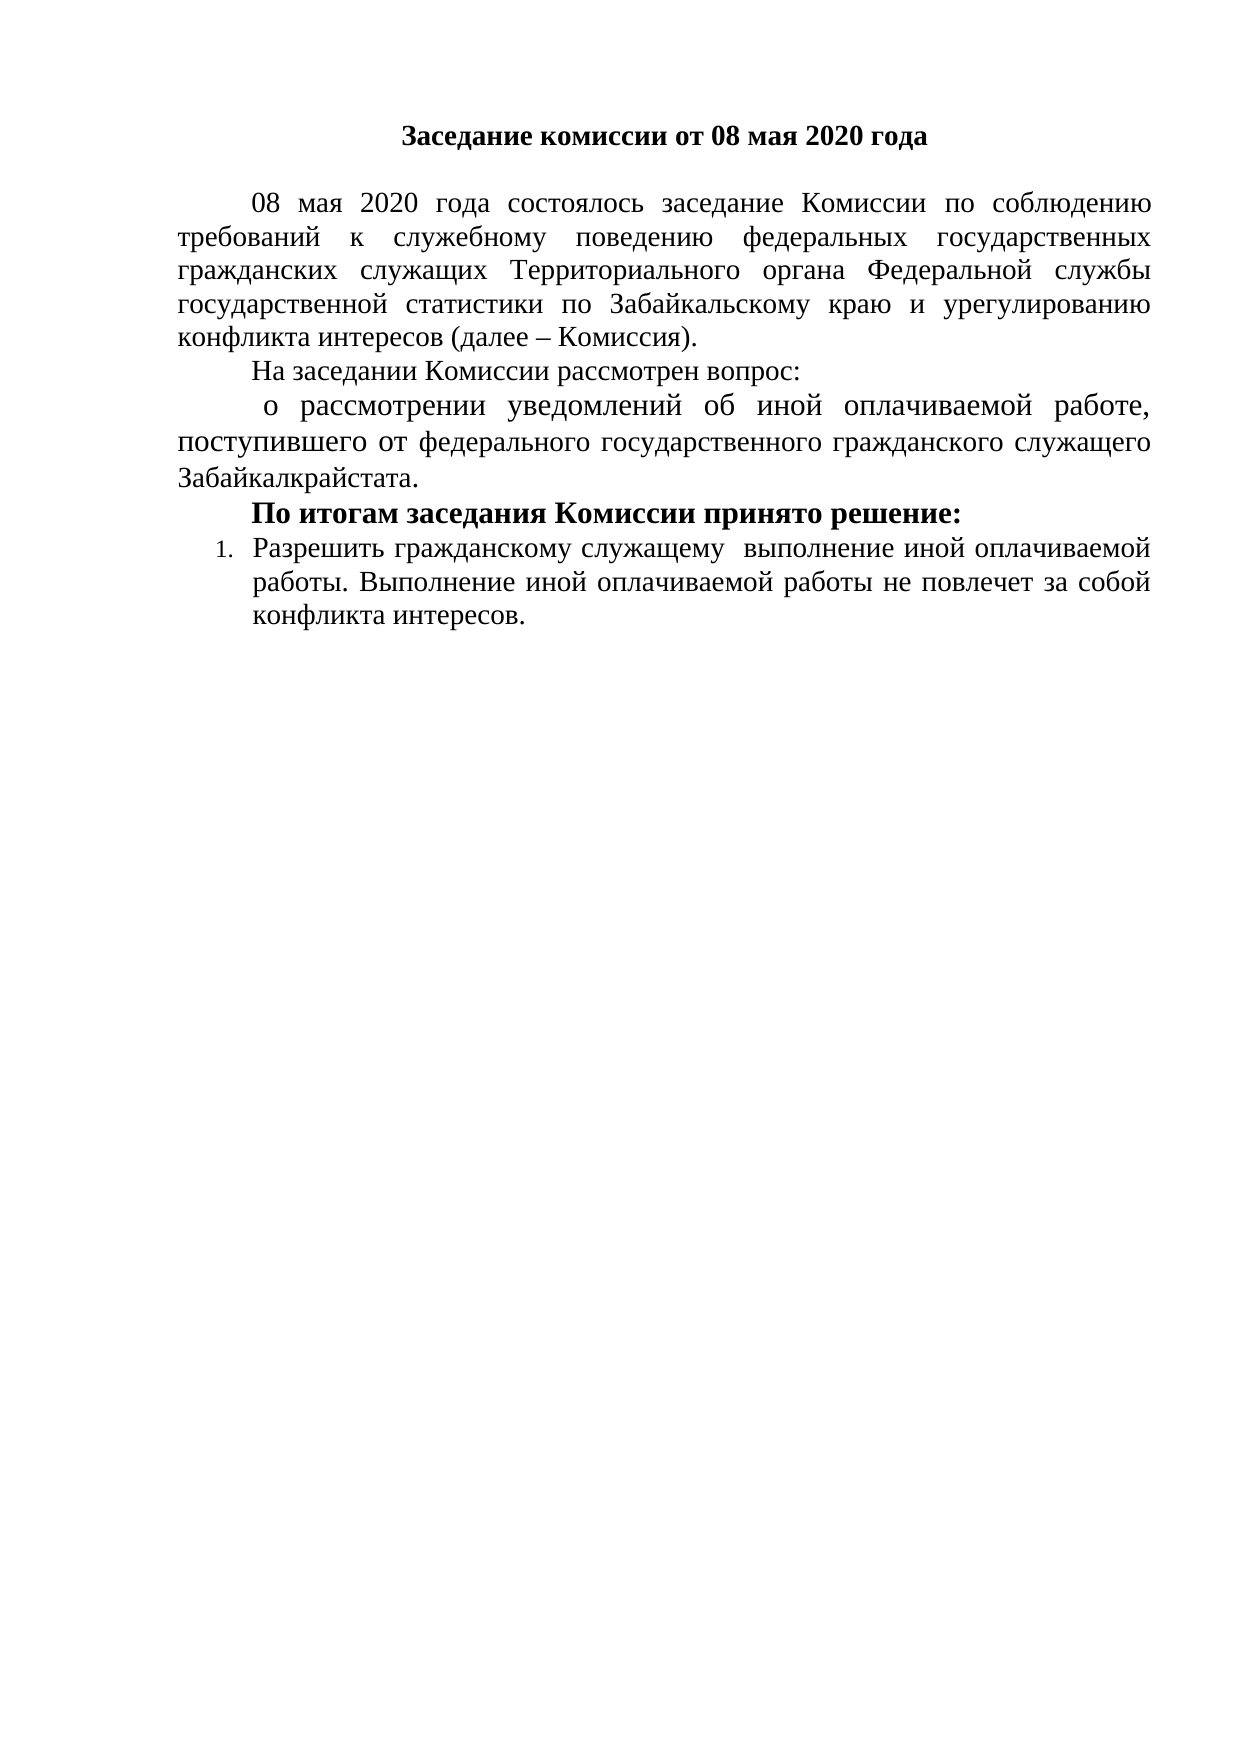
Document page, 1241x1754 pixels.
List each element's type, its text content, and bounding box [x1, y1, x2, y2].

text о рассмотрении уведомлений об иной оплачиваемой работе, поступившего от федерального государственного гражданского служащего Забайкалкрайстата. [177, 386, 1152, 494]
text На заседании Комиссии рассмотрен вопрос: [177, 353, 1152, 386]
list Разрешить гражданскому служащему выполнение иной оплачиваемой работы. Выполнение иной оплачиваемой работы не повлечет за собой конфликта интересов. [215, 530, 1152, 631]
text Заседание комиссии от 08 мая 2020 года [177, 118, 1152, 152]
text По итогам заседания Комиссии принято решение: [177, 494, 1152, 530]
text 08 мая 2020 года состоялось заседание Комиссии по соблюдению требований к служебному поведению федеральных государственных гражданских служащих Территориального органа Федеральной службы государственной статистики по Забайкальскому краю и урегулированию конфликта интересов (далее – Комиссия). [177, 185, 1152, 353]
